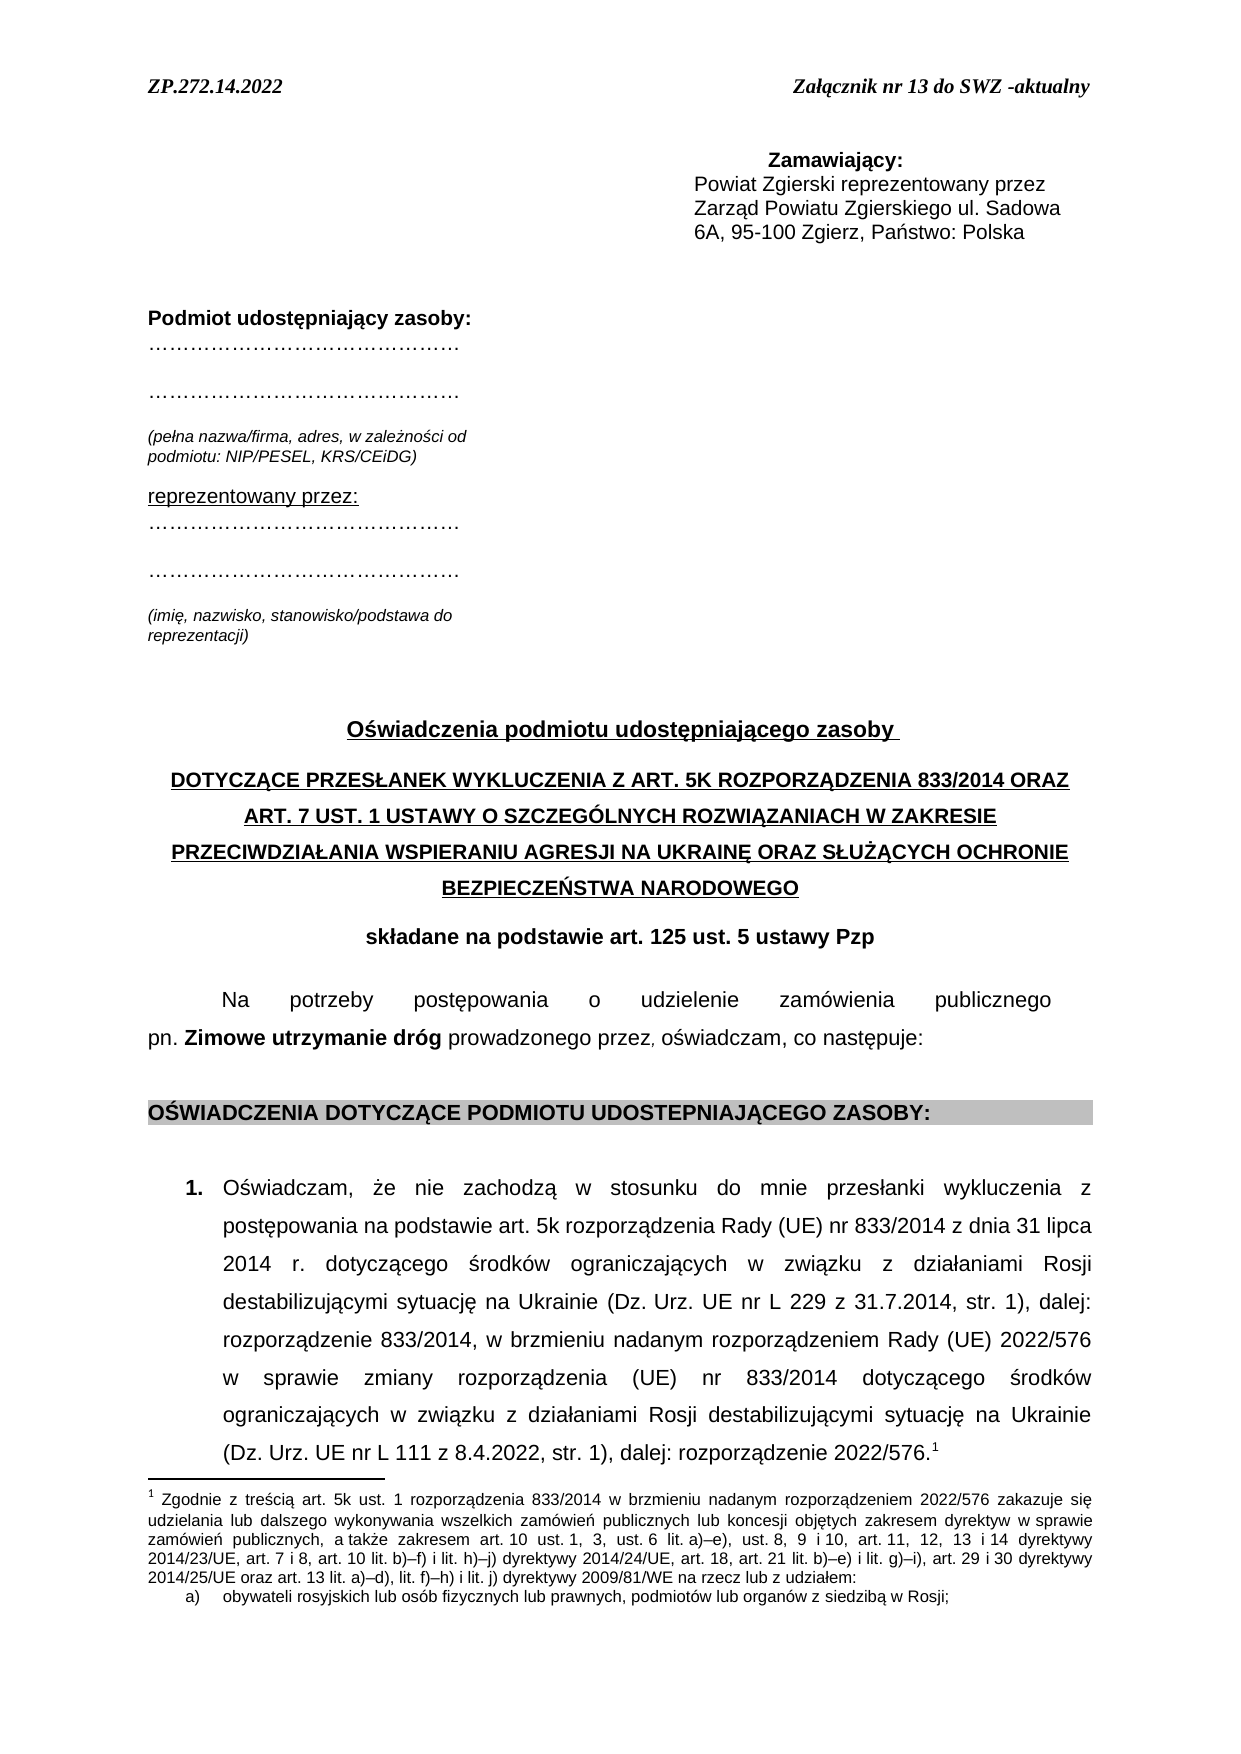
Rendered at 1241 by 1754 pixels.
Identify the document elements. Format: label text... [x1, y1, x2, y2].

text ……………………………………………………………………………… [148, 331, 472, 403]
text (pełna nazwa/firma, adres, w zależności od podmiotu: NIP/PESEL, KRS/CEiDG) [148, 427, 472, 466]
text Zamawiający: [694, 148, 1093, 172]
text ……………………………………………………………………………… [148, 509, 472, 581]
text Oświadczenia podmiotu udostępniającego zasoby [148, 716, 1093, 742]
text Na potrzeby postępowania o udzielenie zamówienia publicznego pn. Zimowe utrzymanie dróg prowadzonego przez, oświadczam, co następuje: [148, 987, 1093, 1050]
list Oświadczam, że nie zachodzą w stosunku do mnie przesłanki wykluczenia z postępowania na podstawie art. 5k rozporządzenia Rady (UE) nr 833/2014 z dnia 31 lipca 2014 r. dotyczącego środków ograniczających w związku z działaniami Rosji destabilizującymi sytuację na Ukrainie (Dz. Urz. UE nr L 229 z 31.7.2014, str. 1), dalej: rozporządzenie 833/2014, w brzmieniu nadanym rozporządzeniem Rady (UE) 2022/576 w sprawie zmiany rozporządzenia (UE) nr 833/2014 dotyczącego środków ograniczających w związku z działaniami Rosji destabilizującymi sytuację na Ukrainie (Dz. Urz. UE nr L 111 z 8.4.2022, str. 1), dalej: rozporządzenie 2022/576. [185, 1175, 1093, 1465]
text (imię, nazwisko, stanowisko/podstawa do reprezentacji) [148, 605, 472, 645]
text DOTYCZĄCE PRZESŁANEK WYKLUCZENIA Z ART. 5K ROZPORZĄDZENIA 833/2014 ORAZ ART. 7 UST. 1 USTAWY o szczególnych rozwiązaniach w zakresie przeciwdziałania wspieraniu agresji na Ukrainę oraz służących ochronie bezpieczeństwa narodowego [148, 768, 1093, 899]
text OŚWIADCZENIA DOTYCZĄCE PODMIOTU UDOSTEPNIAJĄCEGO ZASOBY: [148, 1100, 1093, 1125]
text reprezentowany przez: [148, 484, 1093, 508]
text Podmiot udostępniający zasoby: [148, 306, 1093, 330]
text składane na podstawie art. 125 ust. 5 ustawy Pzp [148, 924, 1093, 949]
text Powiat Zgierski reprezentowany przez Zarząd Powiatu Zgierskiego ul. Sadowa 6A, 95-100 Zgierz, Państwo: Polska [694, 172, 1093, 243]
